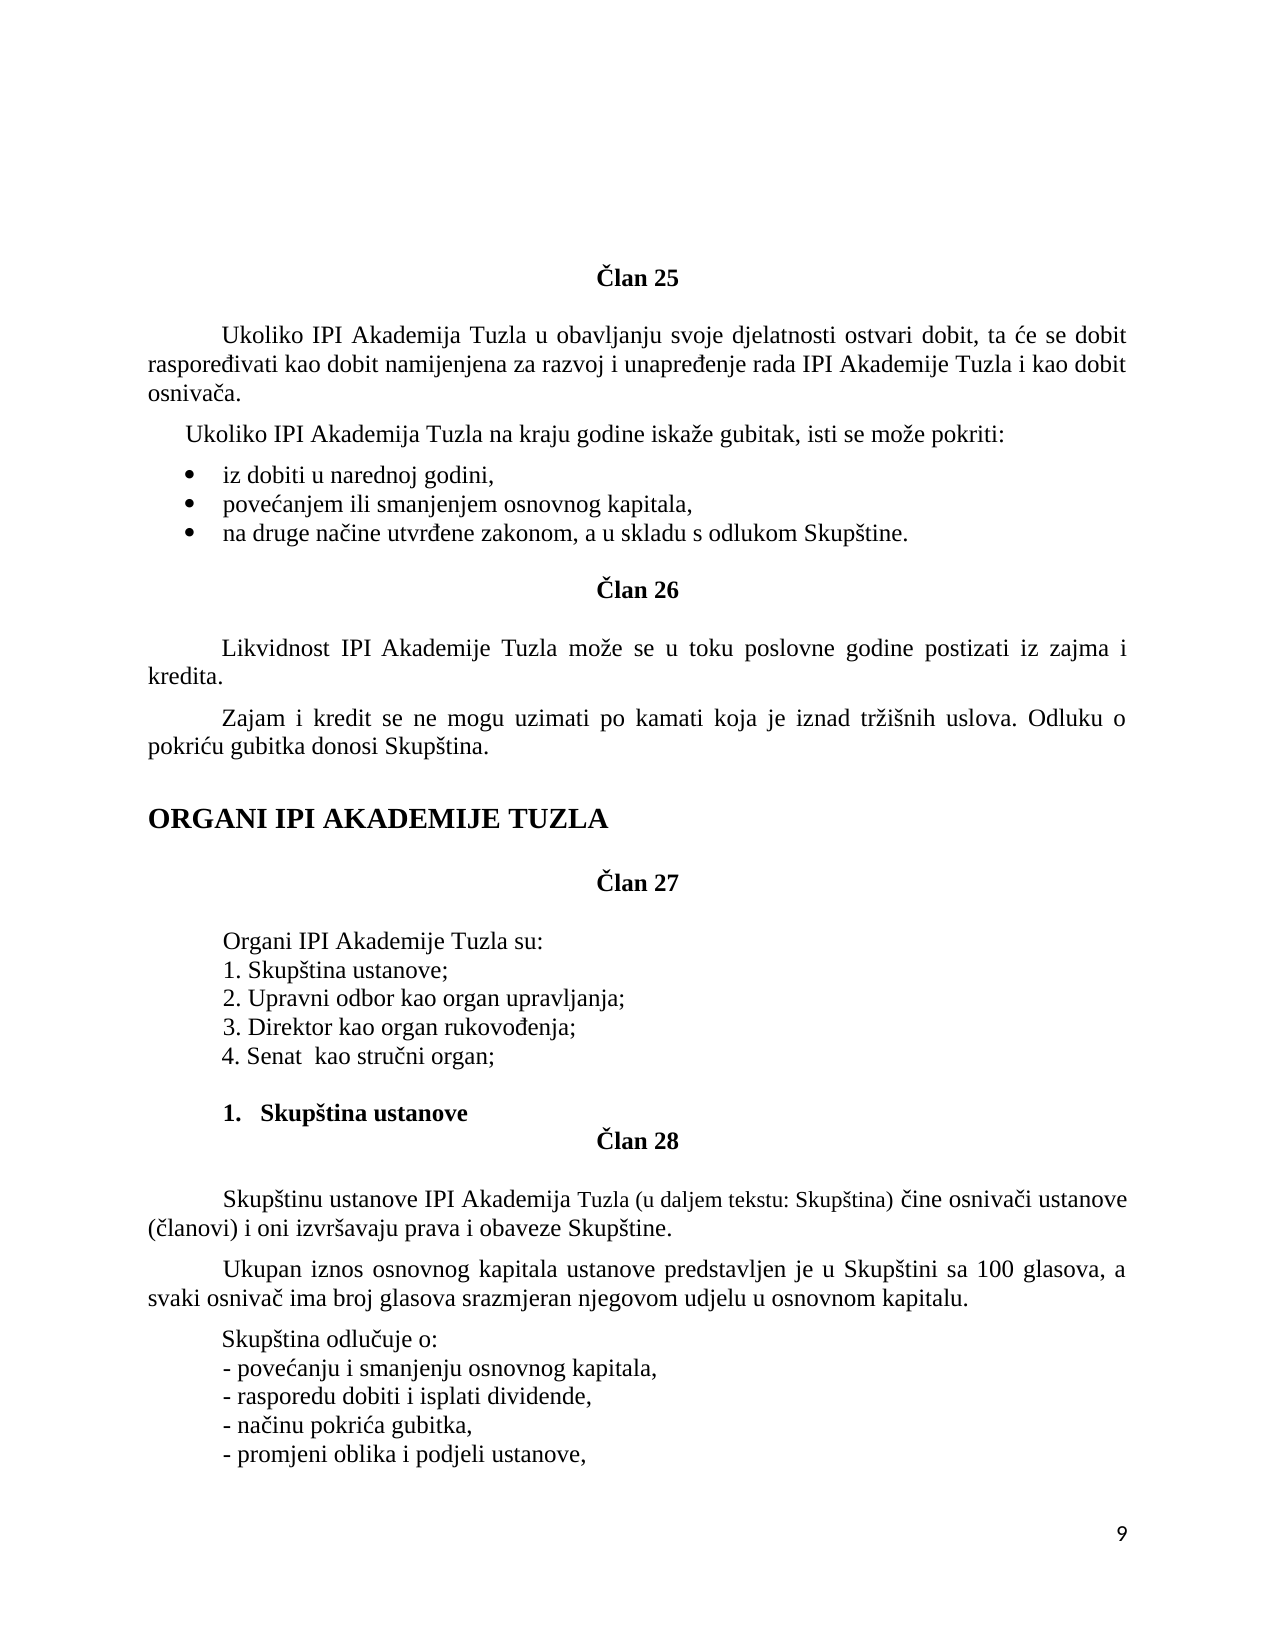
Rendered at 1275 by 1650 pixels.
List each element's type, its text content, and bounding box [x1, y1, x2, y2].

text 1. Skupština ustanove; [148, 955, 1127, 983]
text Član 27 [148, 868, 1127, 897]
text Likvidnost IPI Akademije Tuzla može se u toku poslovne godine postizati iz zajma i kredita. [148, 633, 1127, 690]
text 4. Senat kao stručni organ; [148, 1041, 1127, 1070]
text Skupštinu ustanove IPI Akademija Tuzla (u daljem tekstu: Skupština) čine osnivači ustanove (članovi) i oni izvršavaju prava i obaveze Skupštine. [148, 1184, 1127, 1241]
list Skupština ustanove [223, 1098, 1127, 1126]
text Ukoliko IPI Akademija Tuzla na kraju godine iskaže gubitak, isti se može pokriti: [148, 419, 1127, 448]
list iz dobiti u narednoj godini, [185, 460, 1127, 489]
text - povećanju i smanjenju osnovnog kapitala, [148, 1353, 1127, 1381]
text 2. Upravni odbor kao organ upravljanja; [148, 983, 1127, 1012]
text Član 28 [148, 1126, 1127, 1155]
text Zajam i kredit se ne mogu uzimati po kamati koja je iznad tržišnih uslova. Odluku o pokriću gubitka donosi Skupština. [148, 703, 1127, 760]
list povećanjem ili smanjenjem osnovnog kapitala, [185, 489, 1127, 518]
text Član 26 [148, 575, 1127, 604]
text Organi IPI Akademije Tuzla su: [148, 926, 1127, 955]
text - načinu pokrića gubitka, [148, 1410, 1127, 1439]
text - promjeni oblika i podjeli ustanove, [148, 1439, 1127, 1468]
text Član 25 [148, 263, 1127, 291]
text Ukupan iznos osnovnog kapitala ustanove predstavljen je u Skupštini sa 100 glasova, a svaki osnivač ima broj glasova srazmjeran njegovom udjelu u osnovnom kapitalu. [148, 1254, 1127, 1311]
list na druge načine utvrđene zakonom, a u skladu s odlukom Skupštine. [185, 518, 1127, 546]
text Ukoliko IPI Akademija Tuzla u obavljanju svoje djelatnosti ostvari dobit, ta će se dobit raspoređivati kao dobit namijenjena za razvoj i unapređenje rada IPI Akademije Tuzla i kao dobit osnivača. [148, 320, 1127, 406]
text - rasporedu dobiti i isplati dividende, [148, 1381, 1127, 1410]
text ORGANI IPI AKADEMIJE TUZLA [148, 801, 1127, 835]
text 3. Direktor kao organ rukovođenja; [148, 1012, 1127, 1041]
text Skupština odlučuje o: [148, 1324, 1127, 1353]
